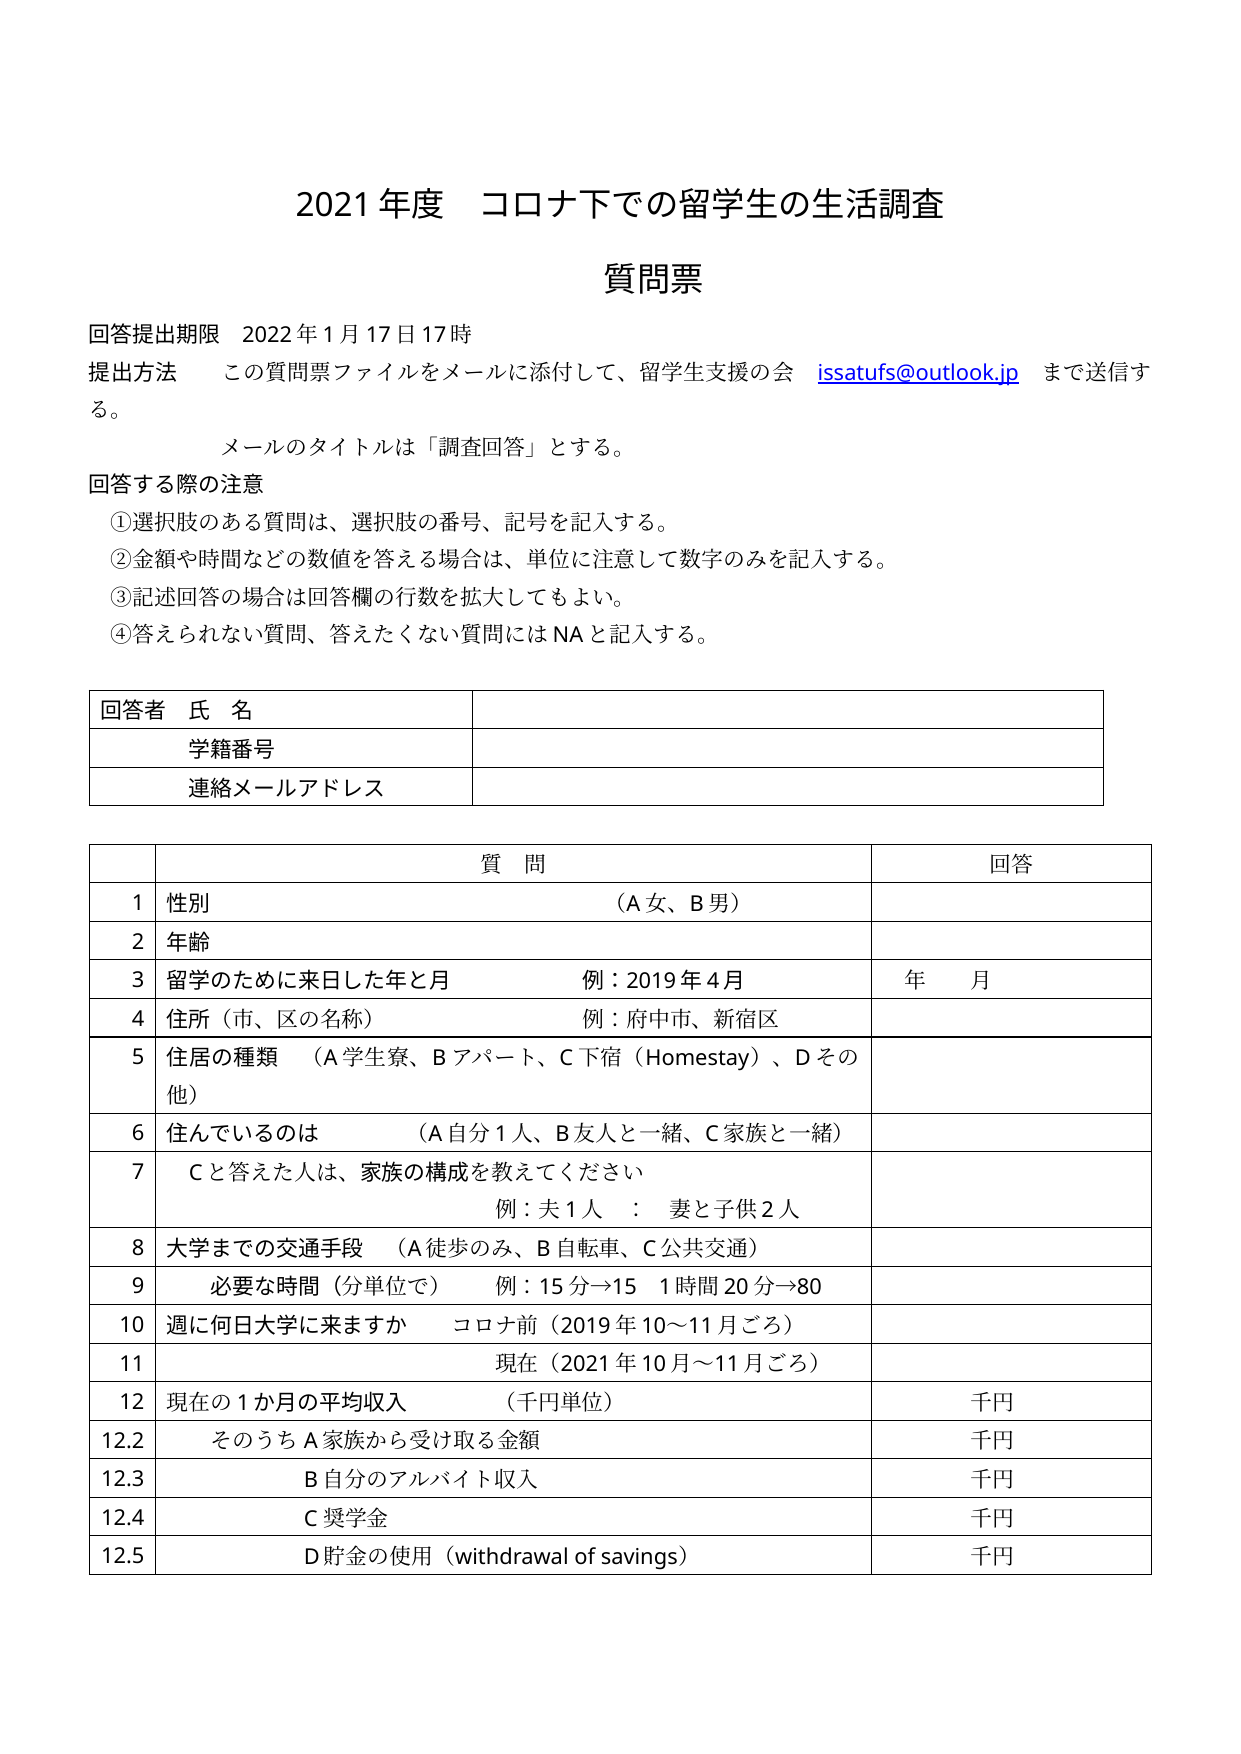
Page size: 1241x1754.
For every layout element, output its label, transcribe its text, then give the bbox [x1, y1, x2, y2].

table_cell 住居の種類 （A学生寮、Bアパート、C下宿（Homestay）、Dその他） [156, 1038, 871, 1112]
table_cell 12.5 [90, 1536, 155, 1574]
table_cell [872, 1344, 1151, 1381]
table_header 回答者 氏 名 [90, 691, 472, 728]
table_cell 4 [90, 999, 155, 1036]
table_cell 12.4 [90, 1498, 155, 1535]
table_cell 12 [90, 1382, 155, 1420]
table_cell 週に何日大学に来ますか コロナ前（2019年10～11月ごろ） [156, 1305, 871, 1343]
text ①選択肢のある質問は、選択肢の番号、記号を記入する。 [89, 502, 1152, 539]
table_cell [872, 883, 1151, 921]
table_cell 1 [90, 883, 155, 921]
table_cell D貯金の使用（withdrawal of savings） [156, 1536, 871, 1574]
table_cell 住んでいるのは （A自分1人、B友人と一緒、C家族と一緒） [156, 1114, 871, 1151]
table_cell 千円 [872, 1459, 1151, 1497]
table_cell [872, 1114, 1151, 1151]
table_cell Cと答えた人は、家族の構成を教えてください 例：夫1人 ： 妻と子供2人 [156, 1152, 871, 1227]
table_cell 11 [90, 1344, 155, 1381]
table_cell 3 [90, 960, 155, 998]
table_cell [872, 1152, 1151, 1227]
table_cell 千円 [872, 1498, 1151, 1535]
table_cell 年 月 [872, 960, 1151, 998]
text ④答えられない質問、答えたくない質問にはNAと記入する。 [89, 614, 1152, 652]
table_cell [473, 729, 1103, 767]
table_cell B自分のアルバイト収入 [156, 1459, 871, 1497]
table_cell 現在の1か月の平均収入 （千円単位） [156, 1382, 871, 1420]
table_cell 現在（2021年10月～11月ごろ） [156, 1344, 871, 1381]
table_cell 7 [90, 1152, 155, 1227]
text 回答する際の注意 [89, 464, 1152, 502]
table_cell [872, 1038, 1151, 1112]
table_cell [872, 1267, 1151, 1304]
table_cell 10 [90, 1305, 155, 1343]
table_cell 連絡メールアドレス [90, 768, 472, 805]
table_cell 留学のために来日した年と月 例：2019年4月 [156, 960, 871, 998]
table_cell 必要な時間（分単位で） 例：15分→15 1時間20分→80 [156, 1267, 871, 1304]
table_cell 5 [90, 1038, 155, 1112]
table_cell 6 [90, 1114, 155, 1151]
table_cell 学籍番号 [90, 729, 472, 767]
table_cell 年齢 [156, 922, 871, 959]
table_cell 千円 [872, 1536, 1151, 1574]
table_cell 千円 [872, 1421, 1151, 1458]
table_cell [872, 1305, 1151, 1343]
table_cell 12.2 [90, 1421, 155, 1458]
table_cell 8 [90, 1228, 155, 1266]
text 提出方法 この質問票ファイルをメールに添付して、留学生支援の会 issatufs@outlook.jp まで送信する。 [89, 352, 1152, 427]
table_cell [473, 768, 1103, 805]
text 回答提出期限 2022年1月17日17時 [89, 314, 1152, 352]
table_header 回答 [872, 845, 1151, 882]
text メールのタイトルは「調査回答」とする。 [89, 427, 1152, 464]
table_cell [872, 922, 1151, 959]
text 2021年度 コロナ下での留学生の生活調査 [89, 164, 1152, 239]
table_cell そのうち A家族から受け取る金額 [156, 1421, 871, 1458]
text ③記述回答の場合は回答欄の行数を拡大してもよい。 [89, 577, 1152, 614]
table_cell 12.3 [90, 1459, 155, 1497]
table_cell [872, 1228, 1151, 1266]
table_cell C 奨学金 [156, 1498, 871, 1535]
table_cell 9 [90, 1267, 155, 1304]
table_cell 大学までの交通手段 （A徒歩のみ、B自転車、C公共交通） [156, 1228, 871, 1266]
table_header [90, 845, 155, 882]
text 質問票 [89, 239, 1152, 314]
table_cell 千円 [872, 1382, 1151, 1420]
table_header 質 問 [156, 845, 871, 882]
text ②金額や時間などの数値を答える場合は、単位に注意して数字のみを記入する。 [89, 539, 1152, 577]
table_header [473, 691, 1103, 728]
table_cell [872, 999, 1151, 1036]
table_cell 住所（市、区の名称） 例：府中市、新宿区 [156, 999, 871, 1036]
table_cell 性別 （A 女、B男） [156, 883, 871, 921]
table_cell 2 [90, 922, 155, 959]
